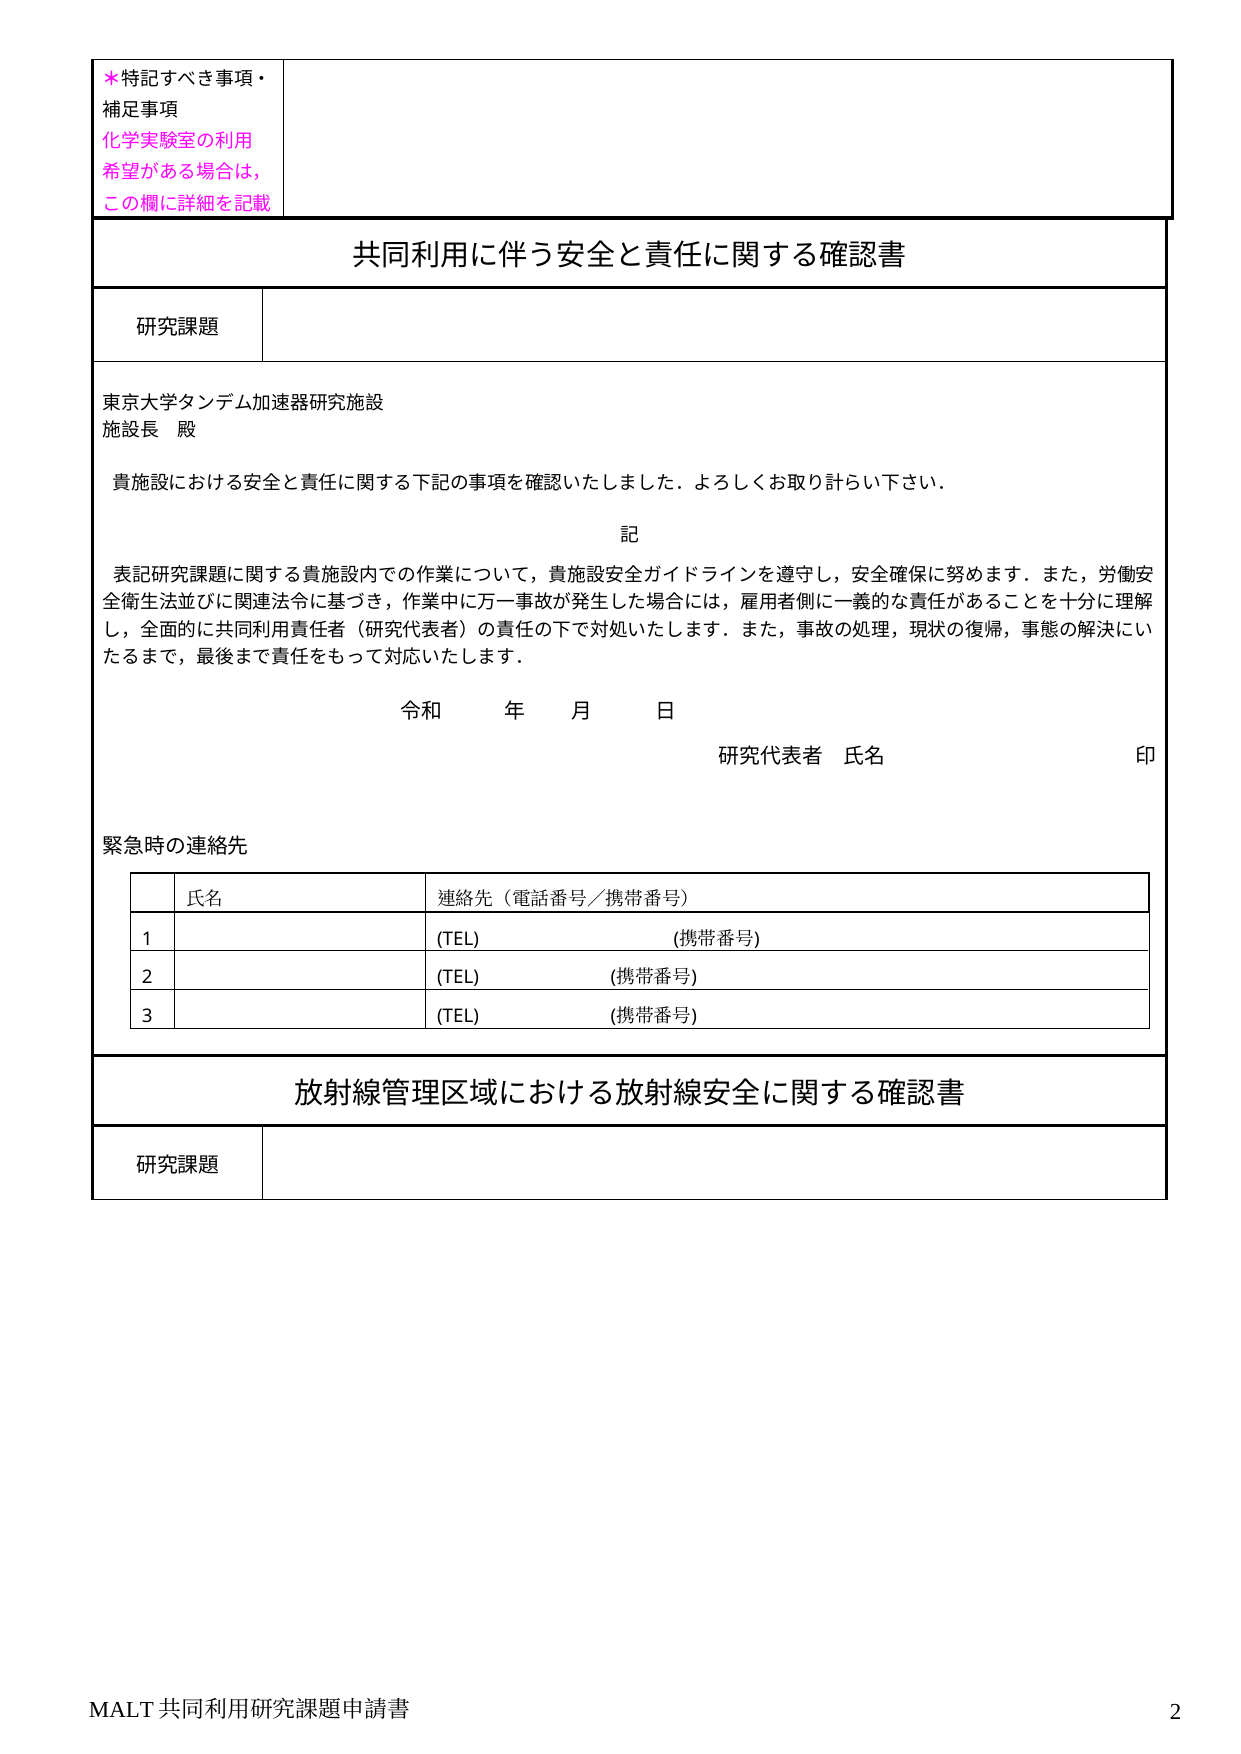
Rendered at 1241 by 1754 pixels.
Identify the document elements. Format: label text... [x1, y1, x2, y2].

table_cell 放射線管理区域における放射線安全に関する確認書 [94, 1057, 1165, 1124]
table_cell [263, 289, 1165, 361]
table_cell ＊特記すべき事項・補足事項 化学実験室の利用 希望がある場合は，この欄に詳細を記載 [94, 60, 283, 216]
table_cell 共同利用に伴う安全と責任に関する確認書 [94, 220, 1165, 286]
table_cell 東京大学タンデム加速器研究施設 施設長 殿 貴施設における安全と責任に関する下記の事項を確認いたしました．よろしくお取り計らい下さい． 記 表記研究課題に関する貴施設内での作業について，貴施設安全ガイドラインを遵守し，安全確保に努めます．また，労働安全衛生法並びに関連法令に基づき，作業中に万一事故が発生した場合には，雇用者側に一義的な責任があることを十分に理解し，全面的に共同利用責任者（研究代表者）の責任の下で対処いたします．また，事故の処理，現状の復帰，事態の解決にいたるまで，最後まで責任をもって対応いたします． 令和 年 月 日 研究代表者 氏名 印 緊急時の連絡先 [94, 362, 1165, 1054]
table_cell [284, 60, 1171, 216]
table_cell 研究課題 [94, 289, 262, 361]
table_cell 研究課題 [94, 1127, 262, 1199]
table_cell [263, 1127, 1165, 1199]
